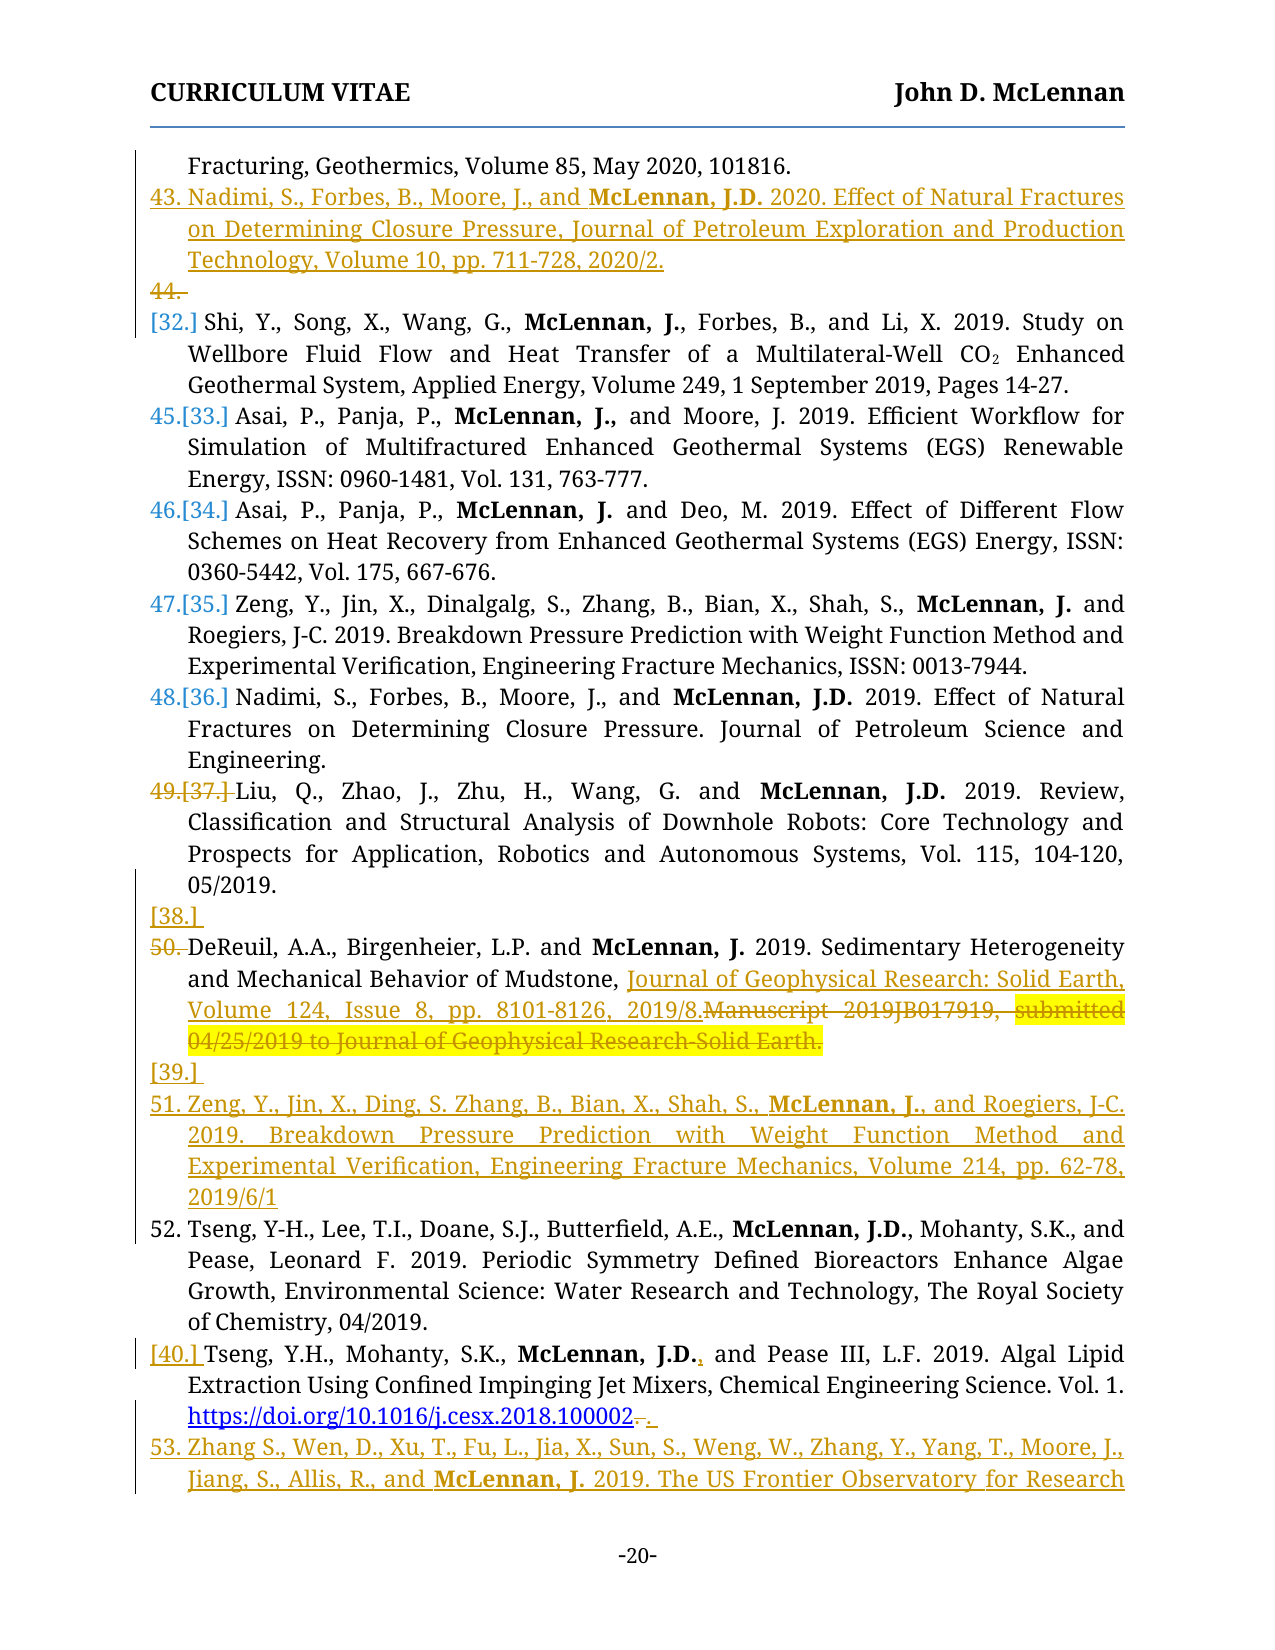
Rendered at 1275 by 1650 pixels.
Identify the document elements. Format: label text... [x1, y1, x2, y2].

list Tseng, Y-H., Lee, T.I., Doane, S.J., Butterfield, A.E., McLennan, J.D., Mohanty, S.K., and Pease, Leonard F. 2019. Periodic Symmetry Defined Bioreactors Enhance Algae Growth, Environmental Science: Water Research and Technology, The Royal Society of Chemistry, 04/2019. [150, 1212, 1125, 1337]
list Nadimi, S., Forbes, B., Moore, J., and McLennan, J.D. 2019. Effect of Natural Fractures on Determining Closure Pressure. Journal of Petroleum Science and Engineering. [150, 681, 1125, 775]
list Shi, Y., Song, X., Wang, G., McLennan, J., Forbes, B., and Li, X. 2019. Study on Wellbore Fluid Flow and Heat Transfer of a Multilateral-Well CO2 Enhanced Geothermal System, Applied Energy, Volume 249, 1 September 2019, Pages 14-27. [150, 306, 1125, 400]
list Tseng, Y.H., Mohanty, S.K., McLennan, J.D. and Pease III, L.F. 2019. Algal Lipid Extraction Using Confined Impinging Jet Mixers, Chemical Engineering Science. Vol. 1. https://doi.org/10.1016/j.cesx.2018.100002 [150, 1337, 1125, 1431]
list Asai, P., Panja, P., McLennan, J. and Deo, M. 2019. Effect of Different Flow Schemes on Heat Recovery from Enhanced Geothermal Systems (EGS) Energy, ISSN: 0360-5442, Vol. 175, 667-676. [150, 494, 1125, 587]
list DeReuil, A.A., Birgenheier, L.P. and McLennan, J. 2019. Sedimentary Heterogeneity and Mechanical Behavior of Mudstone, [150, 931, 1125, 1056]
list Asai, P., Panja, P., McLennan, J., and Moore, J. 2019. Efficient Workflow for Simulation of Multifractured Enhanced Geothermal Systems (EGS) Renewable Energy, ISSN: 0960-1481, Vol. 131, 763-777. [150, 400, 1125, 494]
list Zeng, Y., Jin, X., Dinalgalg, S., Zhang, B., Bian, X., Shah, S., McLennan, J. and Roegiers, J-C. 2019. Breakdown Pressure Prediction with Weight Function Method and Experimental Verification, Engineering Fracture Mechanics, ISSN: 0013-7944. [150, 587, 1125, 681]
list Liu, Q., Zhao, J., Zhu, H., Wang, G. and McLennan, J.D. 2019. Review, Classification and Structural Analysis of Downhole Robots: Core Technology and Prospects for Application, Robotics and Autonomous Systems, Vol. 115, 104-120, 05/2019. [150, 775, 1125, 900]
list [150, 150, 1125, 181]
